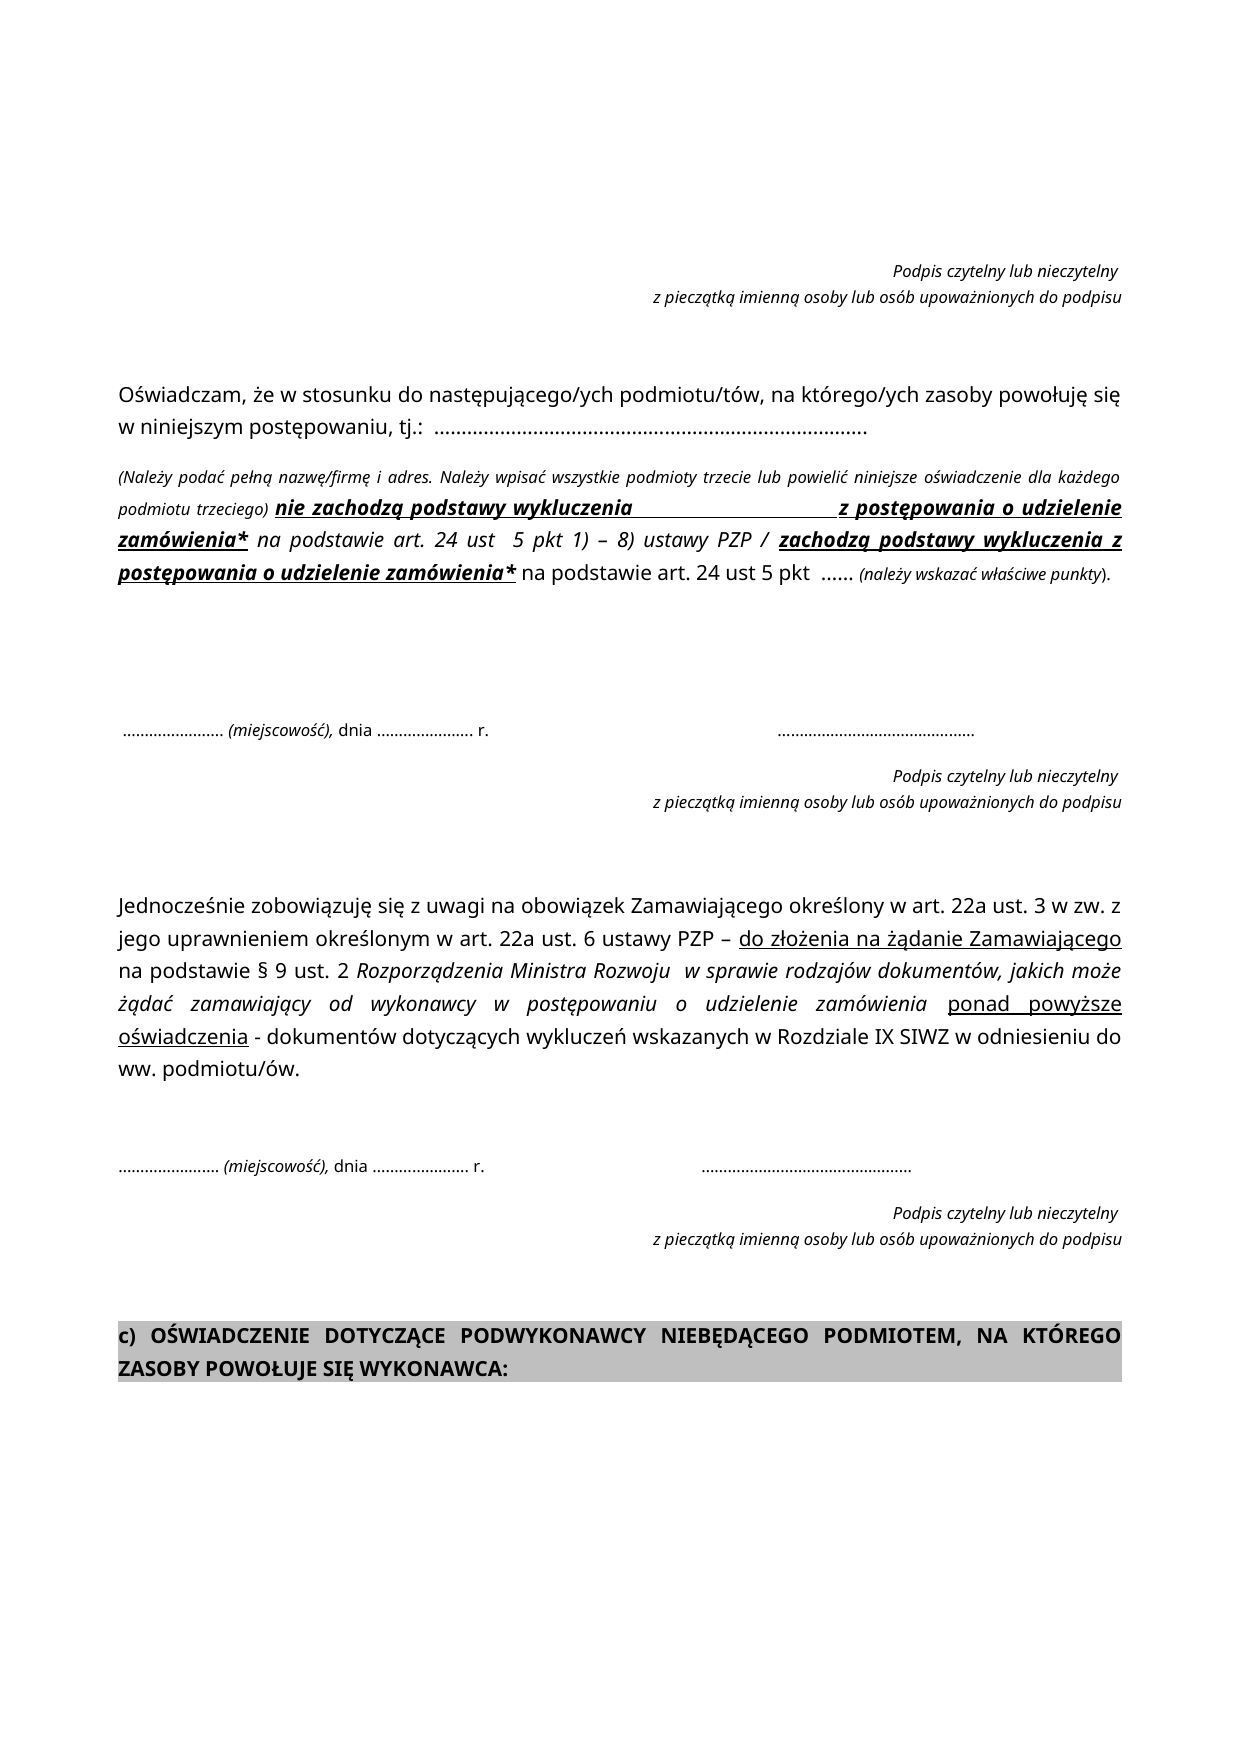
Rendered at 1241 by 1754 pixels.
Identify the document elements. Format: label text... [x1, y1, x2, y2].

text c) OŚWIADCZENIE DOTYCZĄCE PODWYKONAWCY NIEBĘDĄCEGO PODMIOTEM, NA KTÓREGO ZASOBY POWOŁUJE SIĘ WYKONAWCA: [118, 1321, 1122, 1382]
text Oświadczam, że w stosunku do następującego/ych podmiotu/tów, na którego/ych zasoby powołuję się w niniejszym postępowaniu, tj.: ……………………………………………………………………. [118, 380, 1122, 441]
text Podpis czytelny lub nieczytelny z pieczątką imienną osoby lub osób upoważnionych do podpisu [634, 1202, 1122, 1250]
text Jednocześnie zobowiązuję się z uwagi na obowiązek Zamawiającego określony w art. 22a ust. 3 w zw. z jego uprawnieniem określonym w art. 22a ust. 6 ustawy PZP – do złożenia na żądanie Zamawiającego na podstawie § 9 ust. 2 Rozporządzenia Ministra Rozwoju w sprawie rodzajów dokumentów, jakich może żądać zamawiający od wykonawcy w postępowaniu o udzielenie zamówienia ponad powyższe oświadczenia - dokumentów dotyczących wykluczeń wskazanych w Rozdziale IX SIWZ w odniesieniu do ww. podmiotu/ów. [118, 891, 1122, 1083]
text …………….……. (miejscowość), dnia …………………. r. ………………………………………… [118, 1155, 1122, 1177]
text (Należy podać pełną nazwę/firmę i adres. Należy wpisać wszystkie podmioty trzecie lub powielić niniejsze oświadczenie dla każdego podmiotu trzeciego) nie zachodzą podstawy wykluczenia z postępowania o udzielenie zamówienia* na podstawie art. 24 ust 5 pkt 1) – 8) ustawy PZP / zachodzą podstawy wykluczenia z postępowania o udzielenie zamówienia* na podstawie art. 24 ust 5 pkt …… (należy wskazać właściwe punkty). [118, 466, 1122, 586]
text Podpis czytelny lub nieczytelny z pieczątką imienną osoby lub osób upoważnionych do podpisu [634, 765, 1122, 814]
text Podpis czytelny lub nieczytelny z pieczątką imienną osoby lub osób upoważnionych do podpisu [634, 260, 1122, 309]
text …………….……. (miejscowość), dnia …………………. r. ……………………………………… [118, 718, 1122, 741]
